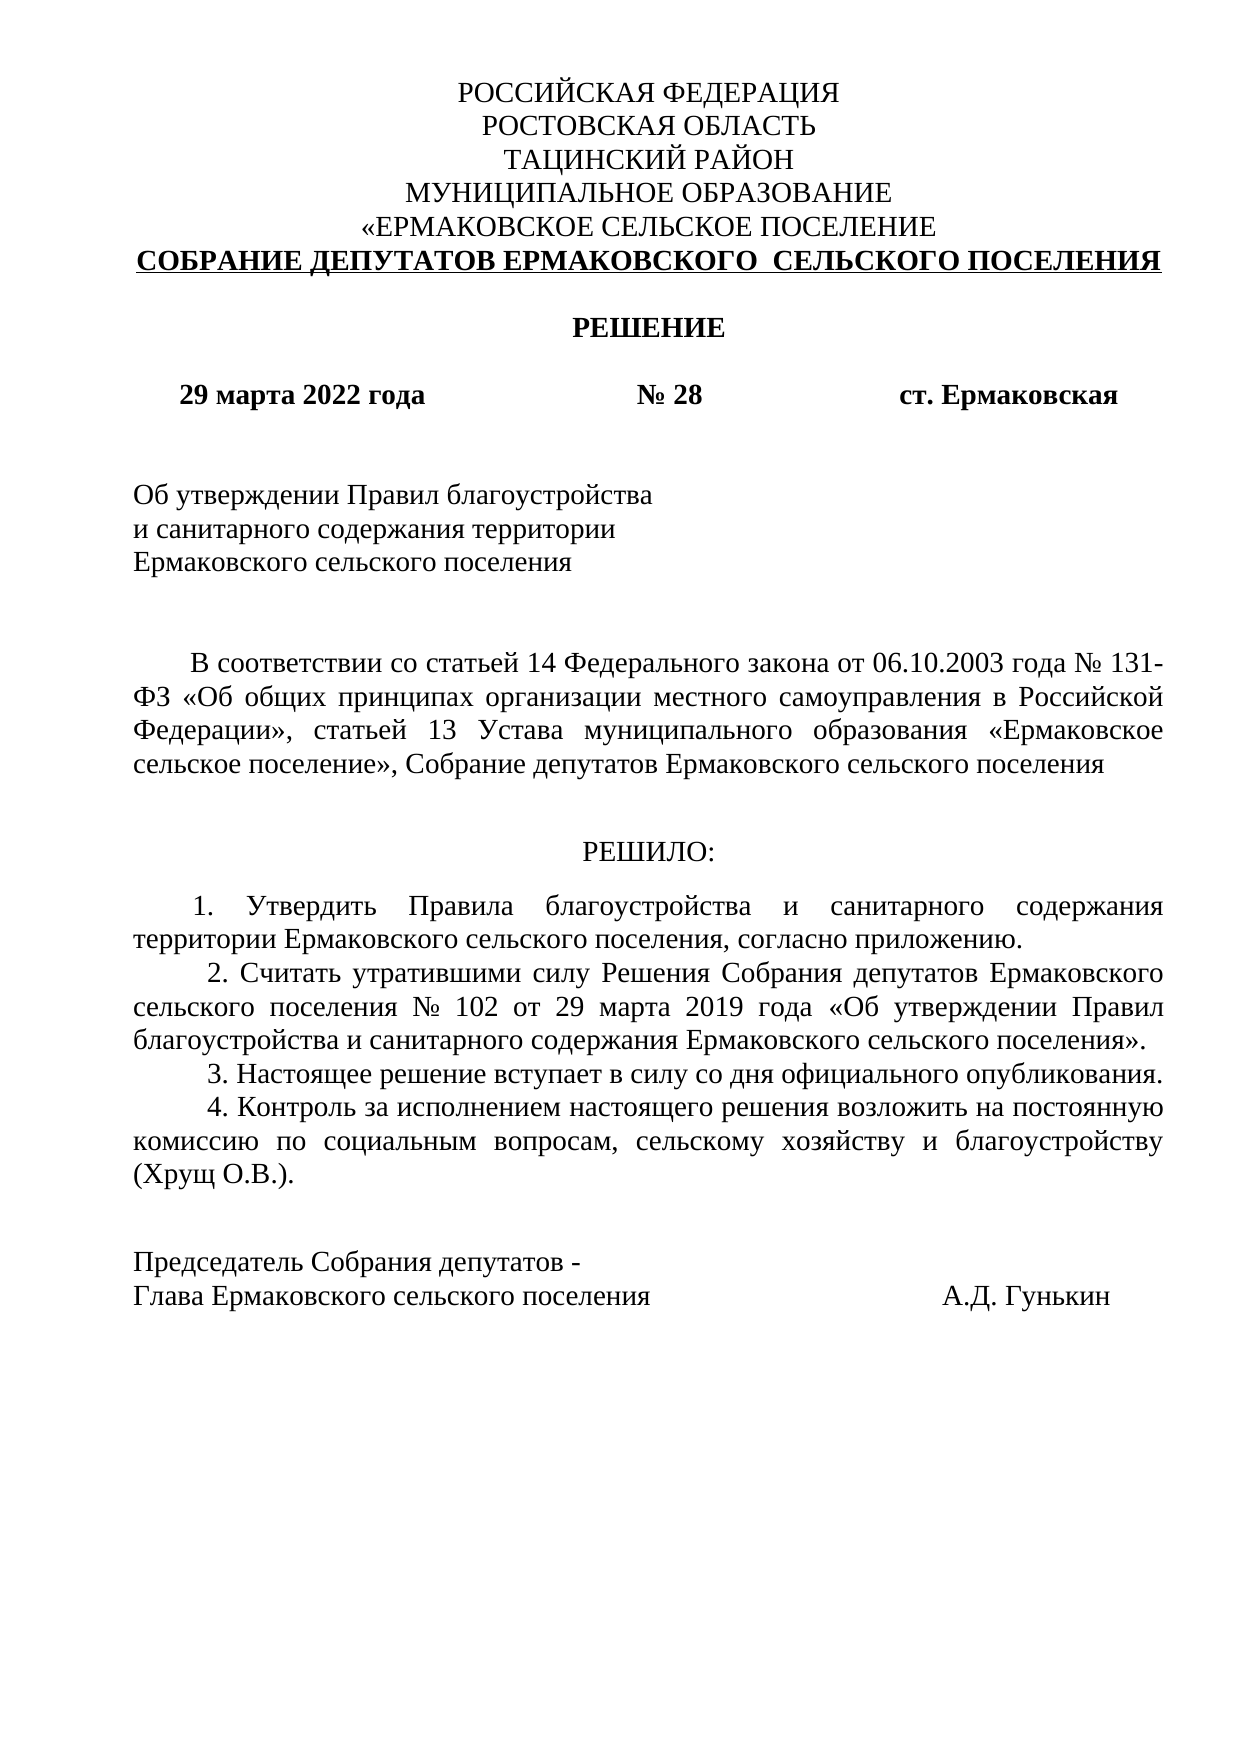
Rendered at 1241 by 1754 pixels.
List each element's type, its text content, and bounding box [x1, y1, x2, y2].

text ТАЦИНСКИЙ РАЙОН [133, 142, 1164, 176]
text 29 марта 2022 года № 28 ст. Ермаковская [133, 377, 1164, 410]
text Глава Ермаковского сельского поселения А.Д. Гунькин [133, 1278, 1164, 1311]
text Об утверждении Правил благоустройства [133, 477, 1164, 511]
text РОСТОВСКАЯ ОБЛАСТЬ [133, 108, 1164, 142]
text 3. Настоящее решение вступает в силу со дня официального опубликования. [133, 1056, 1164, 1089]
text РЕШИЛО: [133, 834, 1164, 867]
text Председатель Собрания депутатов - [133, 1244, 1164, 1278]
text 1. Утвердить Правила благоустройства и санитарного содержания территории Ермаковского сельского поселения, согласно приложению. [133, 888, 1164, 955]
text и санитарного содержания территории [133, 511, 1164, 544]
text В соответствии со статьей 14 Федерального закона от 06.10.2003 года № 131-ФЗ «Об общих принципах организации местного самоуправления в Российской Федерации», статьей 13 Устава муниципального образования «Ермаковское сельское поселение», Собрание депутатов Ермаковского сельского поселения [133, 645, 1164, 779]
text 2. Считать утратившими силу Решения Собрания депутатов Ермаковского сельского поселения № 102 от 29 марта 2019 года «Об утверждении Правил благоустройства и санитарного содержания Ермаковского сельского поселения». [133, 955, 1164, 1056]
text РЕШЕНИЕ [133, 310, 1164, 343]
text Ермаковского сельского поселения [133, 544, 1164, 578]
text «ЕРМАКОВСКОЕ СЕЛЬСКОЕ ПОСЕЛЕНИЕ [133, 209, 1164, 243]
text СОБРАНИЕ ДЕПУТАТОВ ЕРМАКОВСКОГО СЕЛЬСКОГО ПОСЕЛЕНИЯ [133, 243, 1164, 276]
text 4. Контроль за исполнением настоящего решения возложить на постоянную комиссию по социальным вопросам, сельскому хозяйству и благоустройству (Хрущ О.В.). [133, 1089, 1164, 1190]
text РОССИЙСКАЯ ФЕДЕРАЦИЯ [133, 75, 1164, 108]
text МУНИЦИПАЛЬНОЕ ОБРАЗОВАНИЕ [133, 176, 1164, 209]
